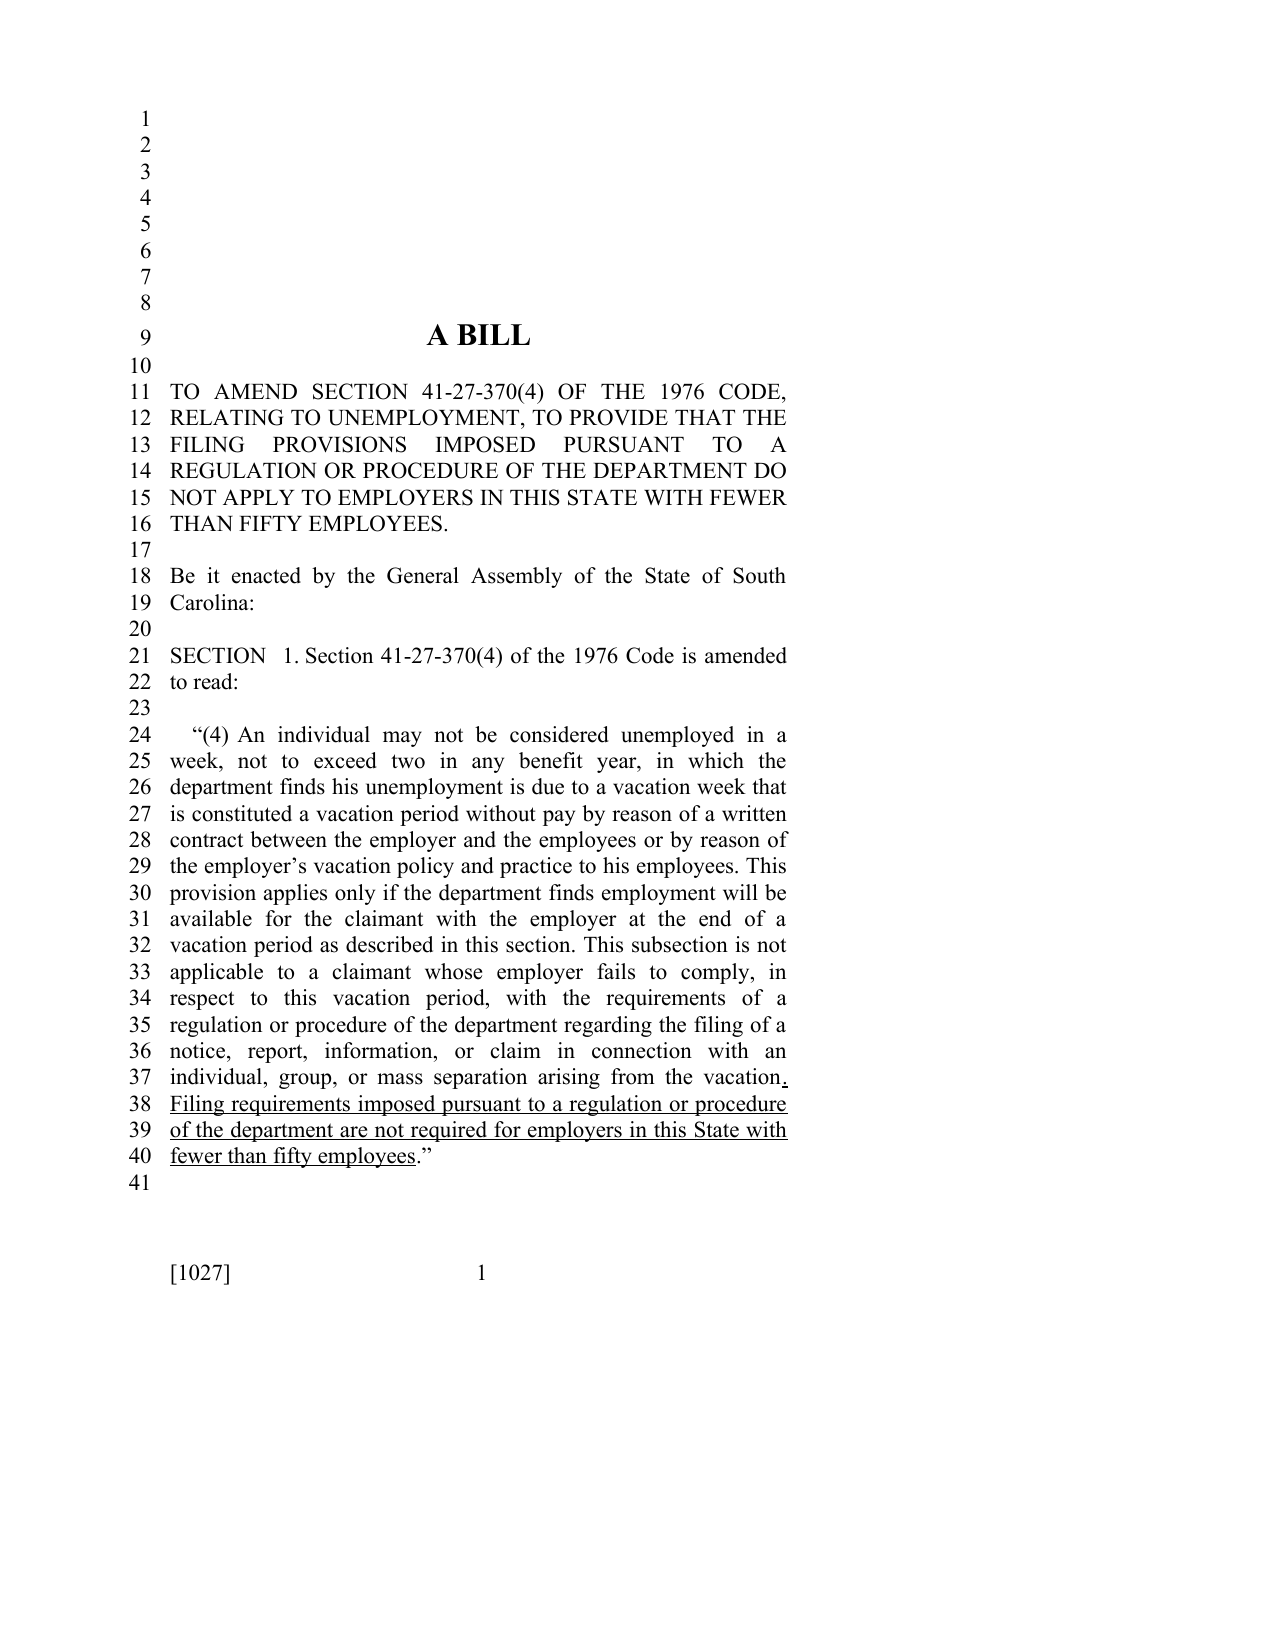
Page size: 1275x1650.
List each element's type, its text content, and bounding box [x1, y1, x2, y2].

text “(4) An individual may not be considered unemployed in a week, not to exceed two in any benefit year, in which the department finds his unemployment is due to a vacation week that is constituted a vacation period without pay by reason of a written contract between the employer and the employees or by reason of the employer’s vacation policy and practice to his employees. This provision applies only if the department finds employment will be available for the claimant with the employer at the end of a vacation period as described in this section. This subsection is not applicable to a claimant whose employer fails to comply, in respect to this vacation period, with the requirements of a regulation or procedure of the department regarding the filing of a notice, report, information, or claim in connection with an individual, group, or mass separation arising from the vacation. Filing requirements imposed pursuant to a regulation or procedure of the department are not required for employers in this State with fewer than fifty employees.” [169, 721, 787, 863]
text Be it enacted by the General Assembly of the State of South Carolina: [169, 563, 787, 615]
text A BILL [169, 316, 787, 352]
text TO AMEND SECTION 41-27-370(4) OF THE 1976 CODE, RELATING TO UNEMPLOYMENT, TO PROVIDE THAT THE FILING PROVISIONS IMPOSED PURSUANT TO A REGULATION OR PROCEDURE OF THE DEPARTMENT DO NOT APPLY TO EMPLOYERS IN THIS STATE WITH FEWER THAN FIFTY EMPLOYEES. [169, 378, 787, 536]
text SECTION 1. Section 41-27-370(4) of the 1976 Code is amended to read: [169, 642, 787, 694]
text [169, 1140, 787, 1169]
